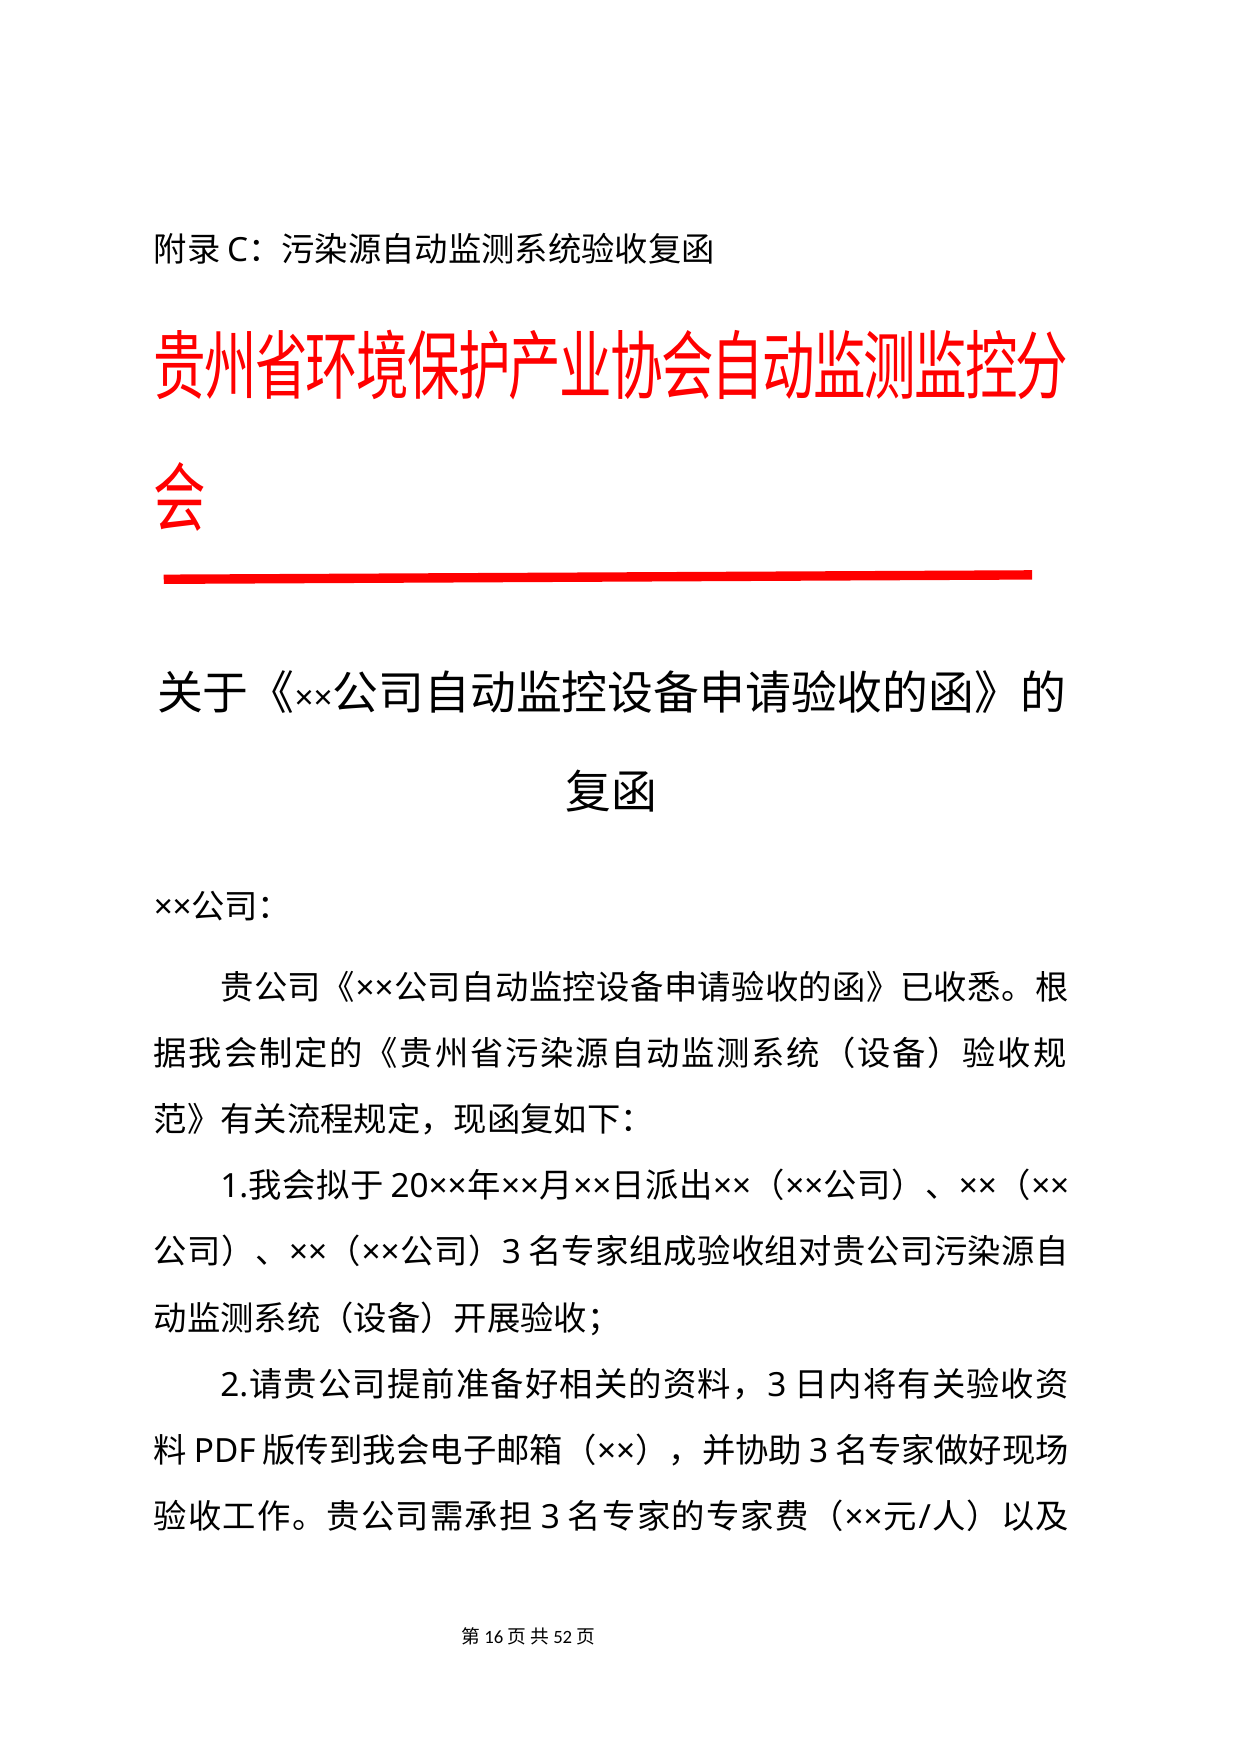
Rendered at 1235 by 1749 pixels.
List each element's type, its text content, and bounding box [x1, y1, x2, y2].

text 关于《××公司自动监控设备申请验收的函》的复函 [153, 640, 1069, 838]
text 1.我会拟于20××年××月××日派出××（××公司）、××（××公司）、××（××公司）3名专家组成验收组对贵公司污染源自动监测系统（设备）开展验收； [153, 1150, 1069, 1348]
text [153, 1348, 1069, 1547]
text 贵公司《××公司自动监控设备申请验收的函》已收悉。根据我会制定的《贵州省污染源自动监测系统（设备）验收规范》有关流程规定，现函复如下： [153, 952, 1069, 1150]
text 贵州省环境保护产业协会自动监测监控分会 [153, 295, 1069, 559]
text ××公司： [153, 871, 1069, 937]
text 附录C：污染源自动监测系统验收复函 [153, 222, 1069, 271]
